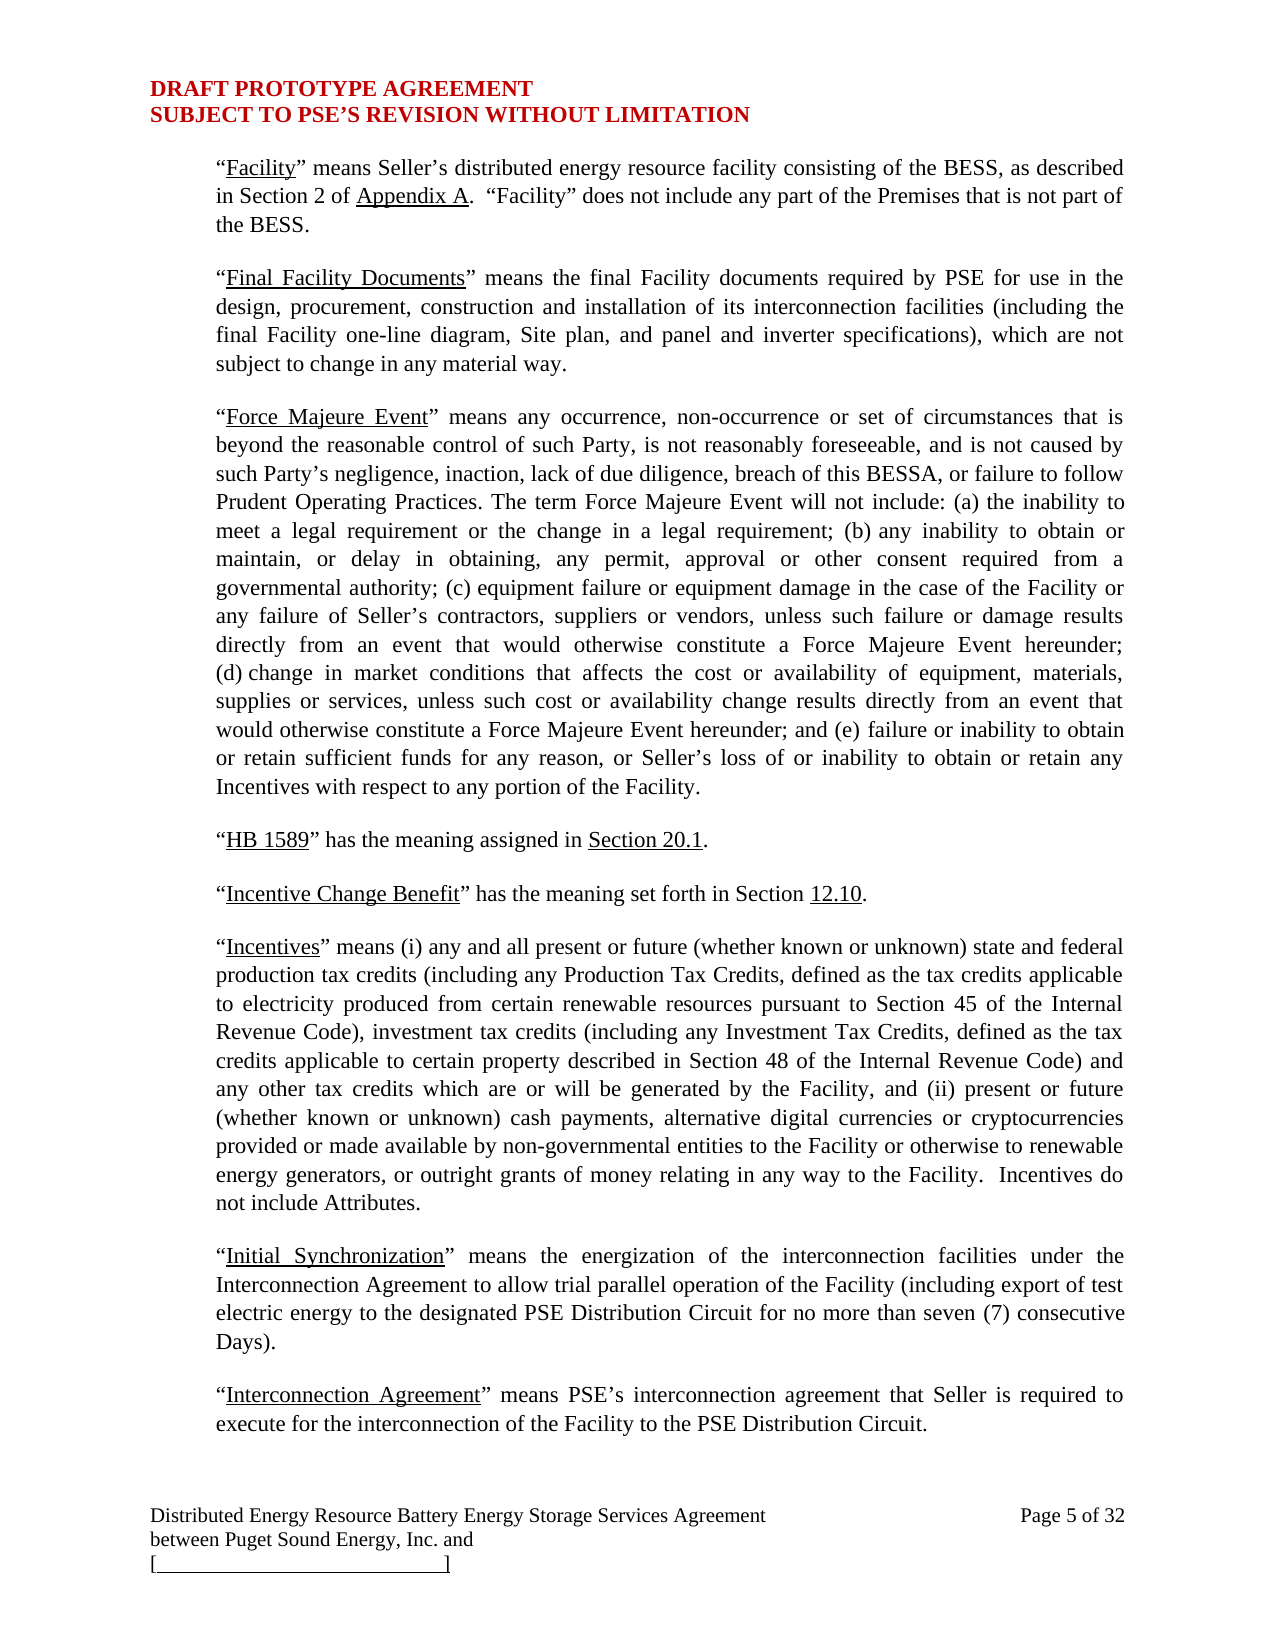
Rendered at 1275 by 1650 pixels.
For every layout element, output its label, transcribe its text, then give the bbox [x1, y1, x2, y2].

text “Interconnection Agreement” means PSE’s interconnection agreement that Seller is required to execute for the interconnection of the Facility to the PSE Distribution Circuit. [216, 1381, 1125, 1436]
text “Final Facility Documents” means the final Facility documents required by PSE for use in the design, procurement, construction and installation of its interconnection facilities (including the final Facility one-line diagram, Site plan, and panel and inverter specifications), which are not subject to change in any material way. [216, 264, 1125, 376]
text “Facility” means Seller’s distributed energy resource facility consisting of the BESS, as described in Section 2 of Appendix A. “Facility” does not include any part of the Premises that is not part of the BESS. [216, 154, 1125, 237]
text “Initial Synchronization” means the energization of the interconnection facilities under the Interconnection Agreement to allow trial parallel operation of the Facility (including export of test electric energy to the designated PSE Distribution Circuit for no more than seven (7) consecutive Days). [216, 1242, 1125, 1354]
text “HB 1589” has the meaning assigned in Section 20.1. [216, 826, 1125, 853]
text “Incentive Change Benefit” has the meaning set forth in Section 12.10. [216, 880, 1125, 906]
text “Incentives” means (i) any and all present or future (whether known or unknown) state and federal production tax credits (including any Production Tax Credits, defined as the tax credits applicable to electricity produced from certain renewable resources pursuant to Section 45 of the Internal Revenue Code), investment tax credits (including any Investment Tax Credits, defined as the tax credits applicable to certain property described in Section 48 of the Internal Revenue Code) and any other tax credits which are or will be generated by the Facility, and (ii) present or future (whether known or unknown) cash payments, alternative digital currencies or cryptocurrencies provided or made available by non-governmental entities to the Facility or otherwise to renewable energy generators, or outright grants of money relating in any way to the Facility. Incentives do not include Attributes. [216, 933, 1125, 1215]
text “Force Majeure Event” means any occurrence, non-occurrence or set of circumstances that is beyond the reasonable control of such Party, is not reasonably foreseeable, and is not caused by such Party’s negligence, inaction, lack of due diligence, breach of this BESSA, or failure to follow Prudent Operating Practices. The term Force Majeure Event will not include: (a) the inability to meet a legal requirement or the change in a legal requirement; (b) any inability to obtain or maintain, or delay in obtaining, any permit, approval or other consent required from a governmental authority; (c) equipment failure or equipment damage in the case of the Facility or any failure of Seller’s contractors, suppliers or vendors, unless such failure or damage results directly from an event that would otherwise constitute a Force Majeure Event hereunder; (d) change in market conditions that affects the cost or availability of equipment, materials, supplies or services, unless such cost or availability change results directly from an event that would otherwise constitute a Force Majeure Event hereunder; and (e) failure or inability to obtain or retain sufficient funds for any reason, or Seller’s loss of or inability to obtain or retain any Incentives with respect to any portion of the Facility. [216, 403, 1125, 799]
